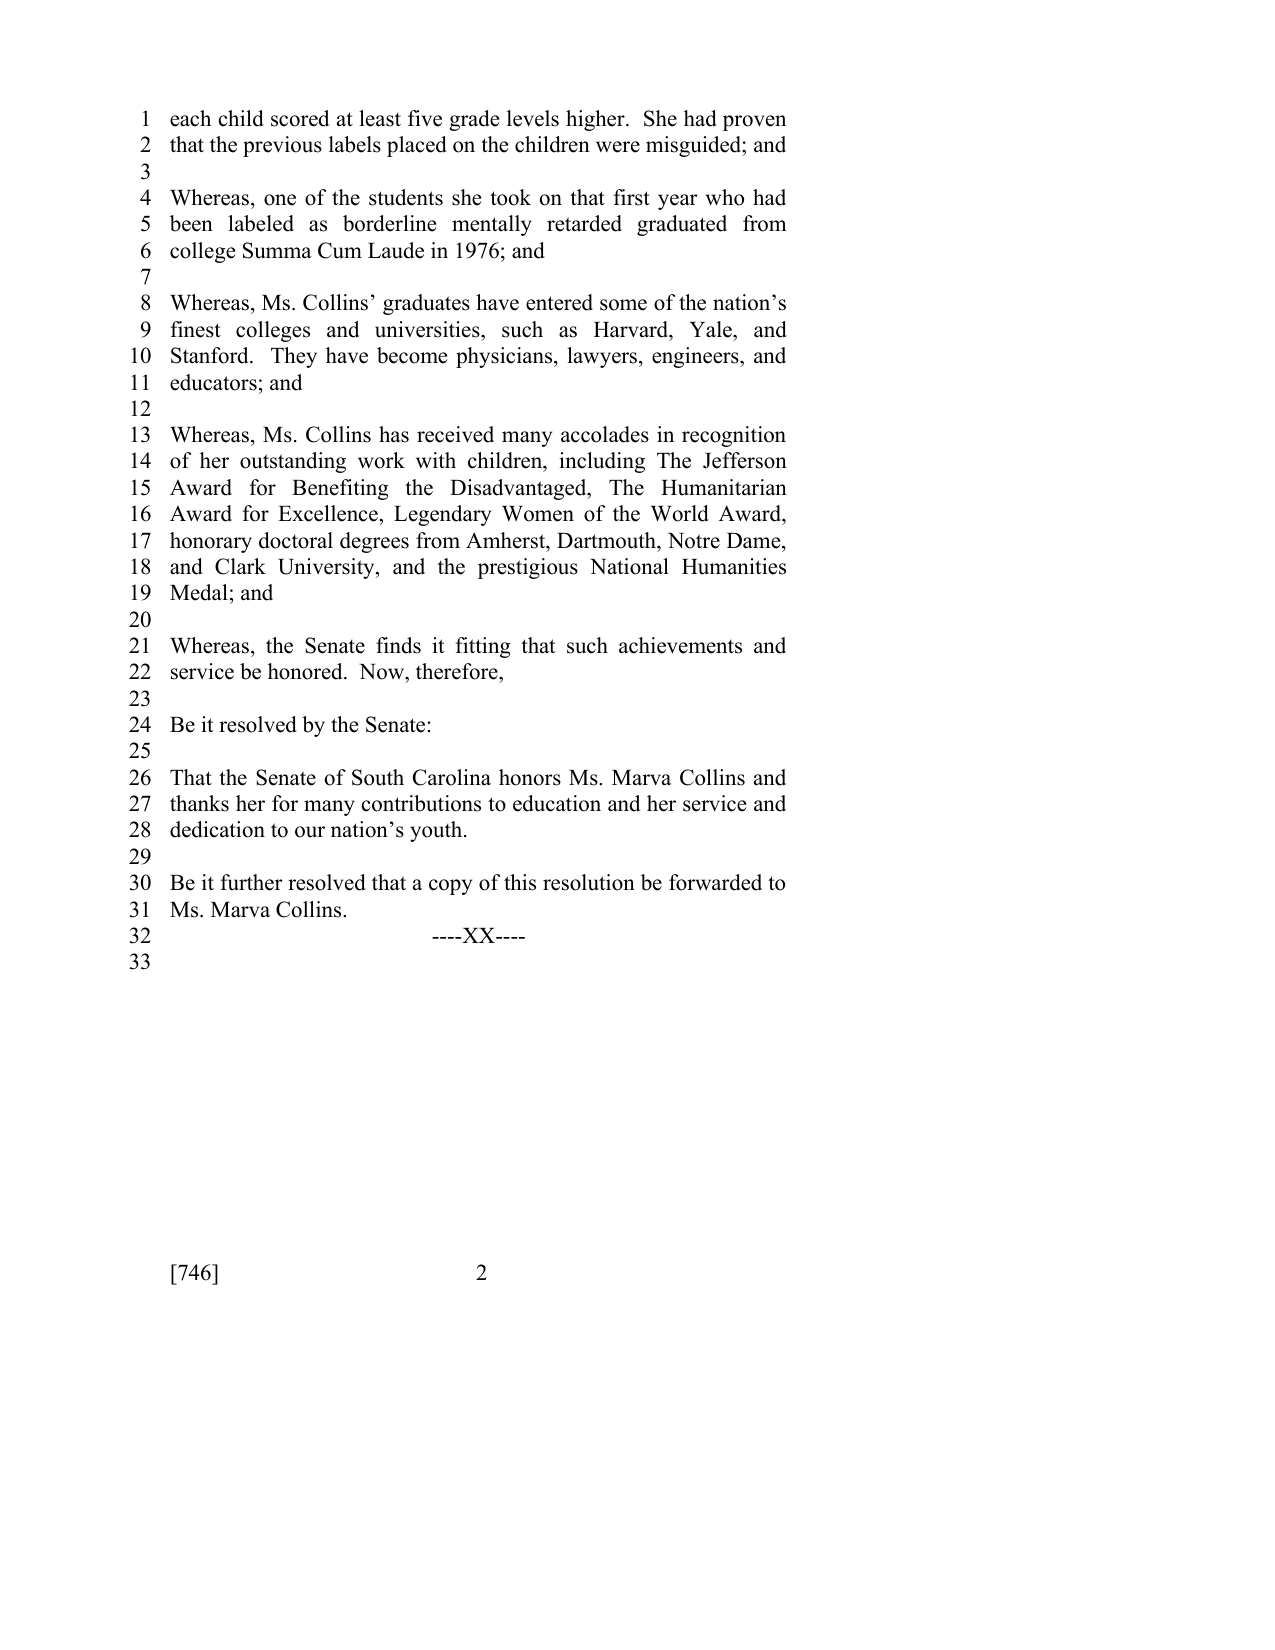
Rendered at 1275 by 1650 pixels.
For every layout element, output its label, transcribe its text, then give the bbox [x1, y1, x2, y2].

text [169, 105, 787, 158]
text ----XX---- [169, 922, 787, 948]
text Be it resolved by the Senate: [169, 711, 787, 737]
text Whereas, the Senate finds it fitting that such achievements and service be honored. Now, therefore, [169, 632, 787, 685]
text Whereas, one of the students she took on that first year who had been labeled as borderline mentally retarded graduated from college Summa Cum Laude in 1976; and [169, 184, 787, 263]
text Whereas, Ms. Collins’ graduates have entered some of the nation’s finest colleges and universities, such as Harvard, Yale, and Stanford. They have become physicians, lawyers, engineers, and educators; and [169, 289, 787, 395]
text Be it further resolved that a copy of this resolution be forwarded to Ms. Marva Collins. [169, 869, 787, 922]
text That the Senate of South Carolina honors Ms. Marva Collins and thanks her for many contributions to education and her service and dedication to our nation’s youth. [169, 764, 787, 843]
text Whereas, Ms. Collins has received many accolades in recognition of her outstanding work with children, including The Jefferson Award for Benefiting the Disadvantaged, The Humanitarian Award for Excellence, Legendary Women of the World Award, honorary doctoral degrees from Amherst, Dartmouth, Notre Dame, and Clark University, and the prestigious National Humanities Medal; and [169, 421, 787, 606]
